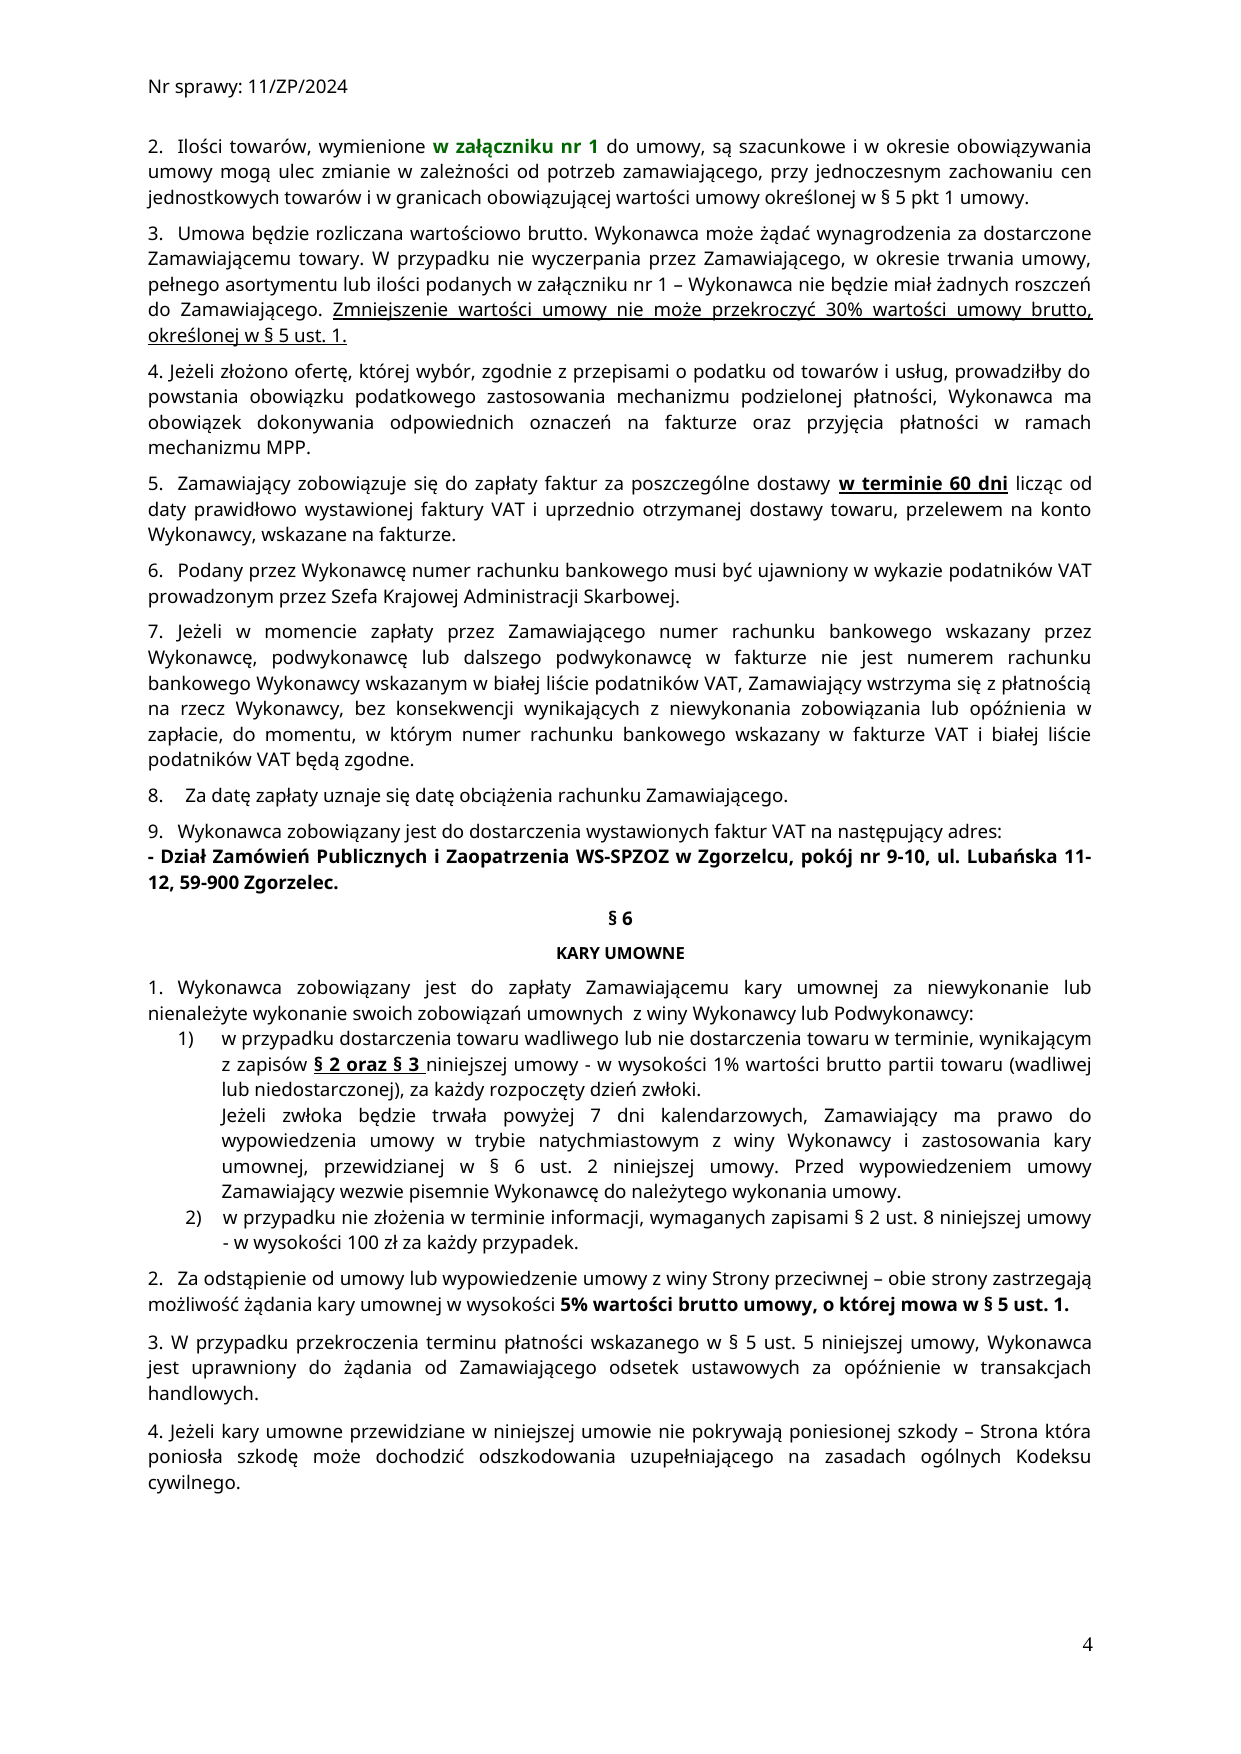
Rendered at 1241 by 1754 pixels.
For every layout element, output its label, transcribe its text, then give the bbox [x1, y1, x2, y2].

list Za odstąpienie od umowy lub wypowiedzenie umowy z winy Strony przeciwnej – obie strony zastrzegają możliwość żądania kary umownej w wysokości 5% wartości brutto umowy, o której mowa w § 5 ust. 1. [148, 1266, 1093, 1317]
text 4. Jeżeli kary umowne przewidziane w niniejszej umowie nie pokrywają poniesionej szkody – Strona która poniosła szkodę może dochodzić odszkodowania uzupełniającego na zasadach ogólnych Kodeksu cywilnego. [148, 1418, 1093, 1495]
list Ilości towarów, wymienione w załączniku nr 1 do umowy, są szacunkowe i w okresie obowiązywania umowy mogą ulec zmianie w zależności od potrzeb zamawiającego, przy jednoczesnym zachowaniu cen jednostkowych towarów i w granicach obowiązującej wartości umowy określonej w § 5 pkt 1 umowy. [148, 133, 1093, 209]
text KARY UMOWNE [148, 941, 1093, 964]
list Podany przez Wykonawcę numer rachunku bankowego musi być ujawniony w wykazie podatników VAT prowadzonym przez Szefa Krajowej Administracji Skarbowej. [148, 557, 1093, 608]
text Jeżeli zwłoka będzie trwała powyżej 7 dni kalendarzowych, Zamawiający ma prawo do wypowiedzenia umowy w trybie natychmiastowym z winy Wykonawcy i zastosowania kary umownej, przewidzianej w § 6 ust. 2 niniejszej umowy. Przed wypowiedzeniem umowy Zamawiający wezwie pisemnie Wykonawcę do należytego wykonania umowy. [221, 1102, 1093, 1204]
list Zamawiający zobowiązuje się do zapłaty faktur za poszczególne dostawy w terminie 60 dni licząc od daty prawidłowo wystawionej faktury VAT i uprzednio otrzymanej dostawy towaru, przelewem na konto Wykonawcy, wskazane na fakturze. [148, 470, 1093, 547]
list w przypadku nie złożenia w terminie informacji, wymaganych zapisami § 2 ust. 8 niniejszej umowy - w wysokości 100 zł za każdy przypadek. [185, 1204, 1093, 1255]
list Za datę zapłaty uznaje się datę obciążenia rachunku Zamawiającego. [148, 782, 1093, 808]
list 4. Jeżeli złożono ofertę, której wybór, zgodnie z przepisami o podatku od towarów i usług, prowadziłby do powstania obowiązku podatkowego zastosowania mechanizmu podzielonej płatności, Wykonawca ma obowiązek dokonywania odpowiednich oznaczeń na fakturze oraz przyjęcia płatności w ramach mechanizmu MPP. [148, 358, 1093, 460]
list Jeżeli w momencie zapłaty przez Zamawiającego numer rachunku bankowego wskazany przez Wykonawcę, podwykonawcę lub dalszego podwykonawcę w fakturze nie jest numerem rachunku bankowego Wykonawcy wskazanym w białej liście podatników VAT, Zamawiający wstrzyma się z płatnością na rzecz Wykonawcy, bez konsekwencji wynikających z niewykonania zobowiązania lub opóźnienia w zapłacie, do momentu, w którym numer rachunku bankowego wskazany w fakturze VAT i białej liście podatników VAT będą zgodne. [148, 619, 1093, 772]
text - Dział Zamówień Publicznych i Zaopatrzenia WS-SPZOZ w Zgorzelcu, pokój nr 9-10, ul. Lubańska 11-12, 59-900 Zgorzelec. [148, 844, 1093, 895]
text § 6 [148, 905, 1093, 931]
list Wykonawca zobowiązany jest do zapłaty Zamawiającemu kary umownej za niewykonanie lub nienależyte wykonanie swoich zobowiązań umownych z winy Wykonawcy lub Podwykonawcy: [148, 974, 1093, 1025]
list w przypadku dostarczenia towaru wadliwego lub nie dostarczenia towaru w terminie, wynikającym z zapisów § 2 oraz § 3 niniejszej umowy - w wysokości 1% wartości brutto partii towaru (wadliwej lub niedostarczonej), za każdy rozpoczęty dzień zwłoki. [177, 1025, 1093, 1102]
text 3. W przypadku przekroczenia terminu płatności wskazanego w § 5 ust. 5 niniejszej umowy, Wykonawca jest uprawniony do żądania od Zamawiającego odsetek ustawowych za opóźnienie w transakcjach handlowych. [148, 1329, 1093, 1406]
list Wykonawca zobowiązany jest do dostarczenia wystawionych faktur VAT na następujący adres: [148, 818, 1093, 844]
list Umowa będzie rozliczana wartościowo brutto. Wykonawca może żądać wynagrodzenia za dostarczone Zamawiającemu towary. W przypadku nie wyczerpania przez Zamawiającego, w okresie trwania umowy, pełnego asortymentu lub ilości podanych w załączniku nr 1 – Wykonawca nie będzie miał żadnych roszczeń do Zamawiającego. Zmniejszenie wartości umowy nie może przekroczyć 30% wartości umowy brutto, określonej w § 5 ust. 1. [148, 220, 1093, 347]
